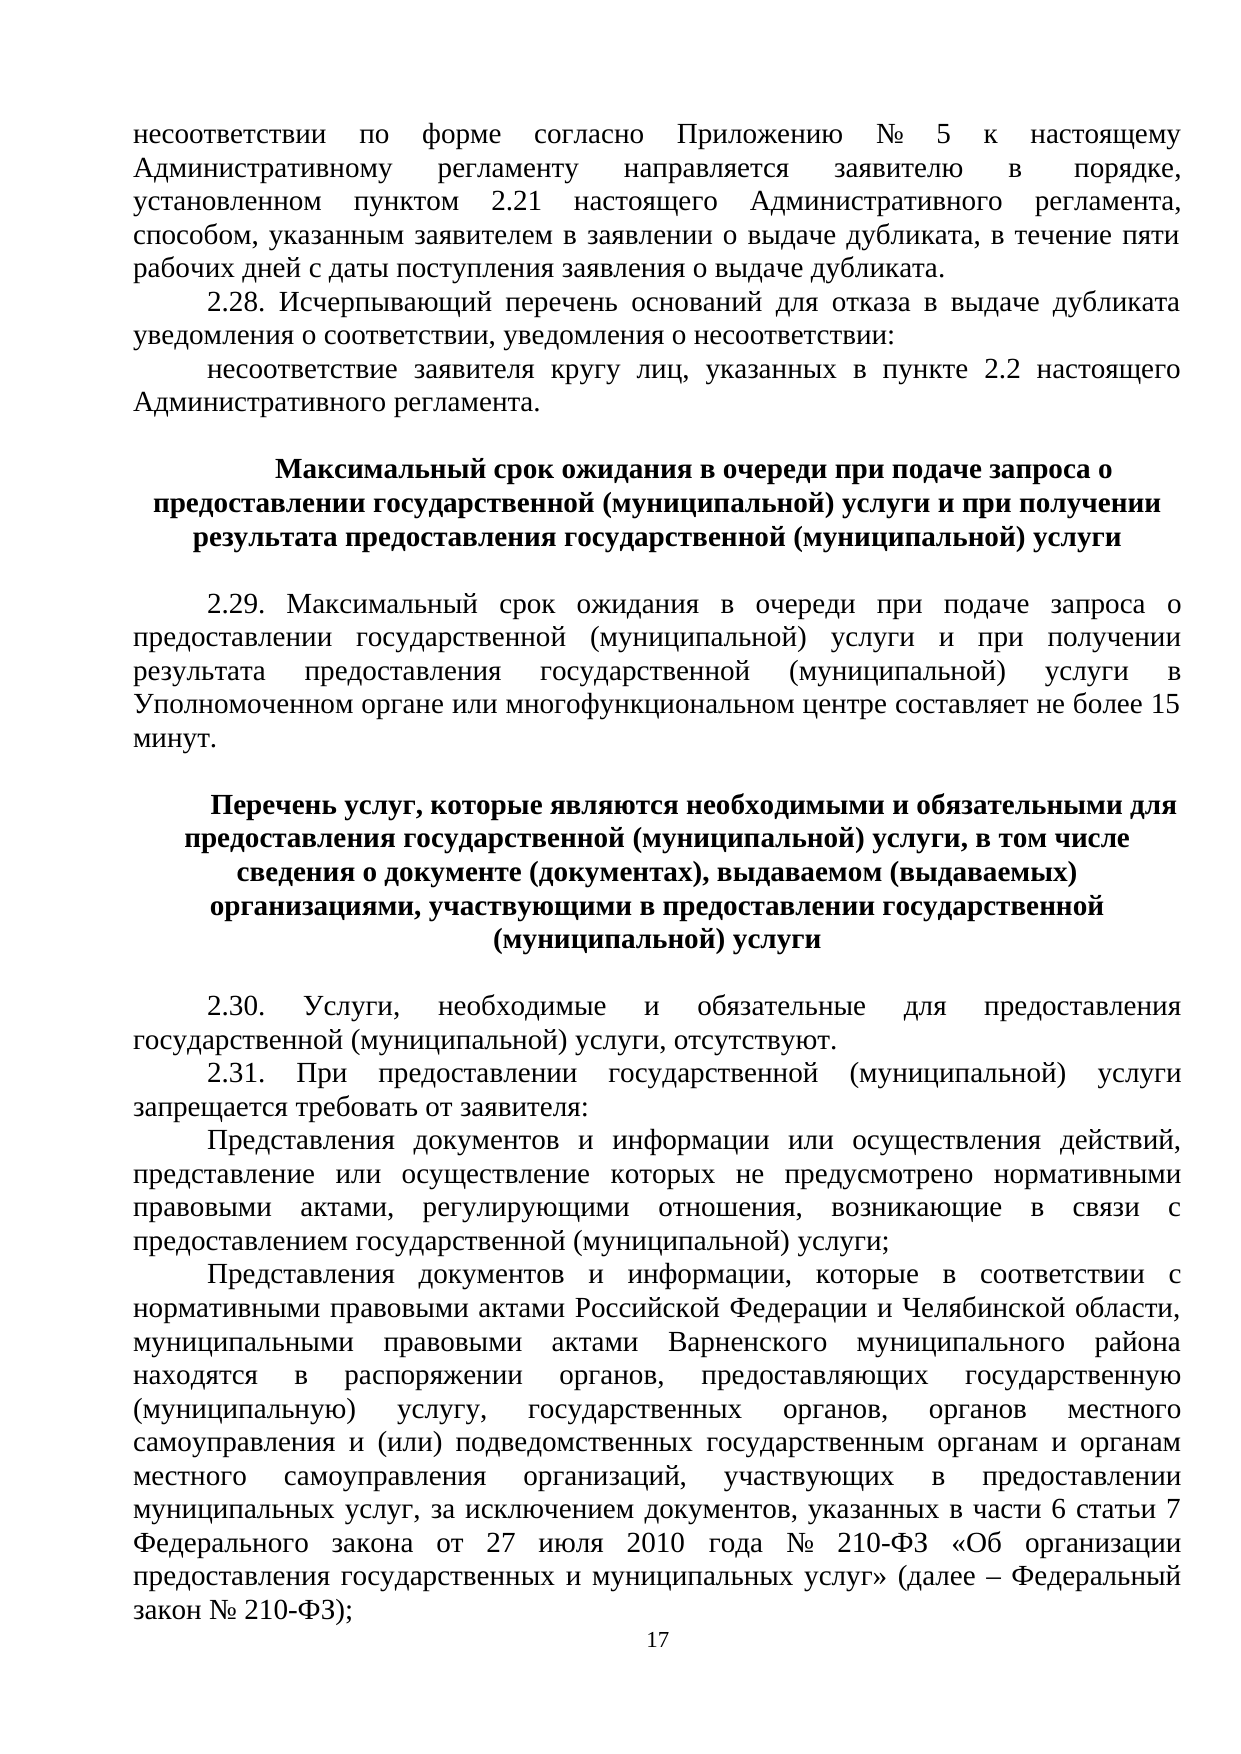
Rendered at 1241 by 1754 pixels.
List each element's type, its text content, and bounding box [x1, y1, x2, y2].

text Представления документов и информации, которые в соответствии с нормативными правовыми актами Российской Федерации и Челябинской области, муниципальными правовыми актами Варненского муниципального района находятся в распоряжении органов, предоставляющих государственную (муниципальную) услугу, государственных органов, органов местного самоуправления и (или) подведомственных государственным органам и органам местного самоуправления организаций, участвующих в предоставлении муниципальных услуг, за исключением документов, указанных в части 6 статьи 7 Федерального закона от 27 июля 2010 года № 210-ФЗ «Об организации предоставления государственных и муниципальных услуг» (далее – Федеральный закон № 210-ФЗ); [133, 1257, 1181, 1626]
subtitle Перечень услуг, которые являются необходимыми и обязательными для предоставления государственной (муниципальной) услуги, в том числе [184, 787, 1179, 854]
text Представления документов и информации или осуществления действий, представление или осуществление которых не предусмотрено нормативными правовыми актами, регулирующими отношения, возникающие в связи с предоставлением государственной (муниципальной) услуги; [133, 1122, 1181, 1257]
list При предоставлении государственной (муниципальной) услуги запрещается требовать от заявителя: [133, 1055, 1181, 1122]
list Максимальный срок ожидания в очереди при подаче запроса о предоставлении государственной (муниципальной) услуги и при получении результата предоставления государственной (муниципальной) услуги в Уполномоченном органе или многофункциональном центре составляет не более 15 минут. [133, 586, 1181, 753]
text сведения о документе (документах), выдаваемом (выдаваемых) организациями, участвующими в предоставлении государственной (муниципальной) услуги [133, 854, 1181, 955]
subtitle Максимальный срок ожидания в очереди при подаче запроса о предоставлении государственной (муниципальной) услуги и при получении [153, 452, 1205, 519]
text несоответствие заявителя кругу лиц, указанных в пункте 2.2 настоящего Административного регламента. [133, 351, 1181, 418]
text несоответствии по форме согласно Приложению № 5 к настоящему Административному регламенту направляется заявителю в порядке, установленном пунктом 2.21 настоящего Административного регламента, способом, указанным заявителем в заявлении о выдаче дубликата, в течение пяти рабочих дней с даты поступления заявления о выдаче дубликата. [133, 116, 1181, 284]
text результата предоставления государственной (муниципальной) услуги [193, 519, 1205, 552]
list Исчерпывающий перечень оснований для отказа в выдаче дубликата уведомления о соответствии, уведомления о несоответствии: [133, 284, 1181, 351]
list Услуги, необходимые и обязательные для предоставления государственной (муниципальной) услуги, отсутствуют. [133, 988, 1181, 1055]
